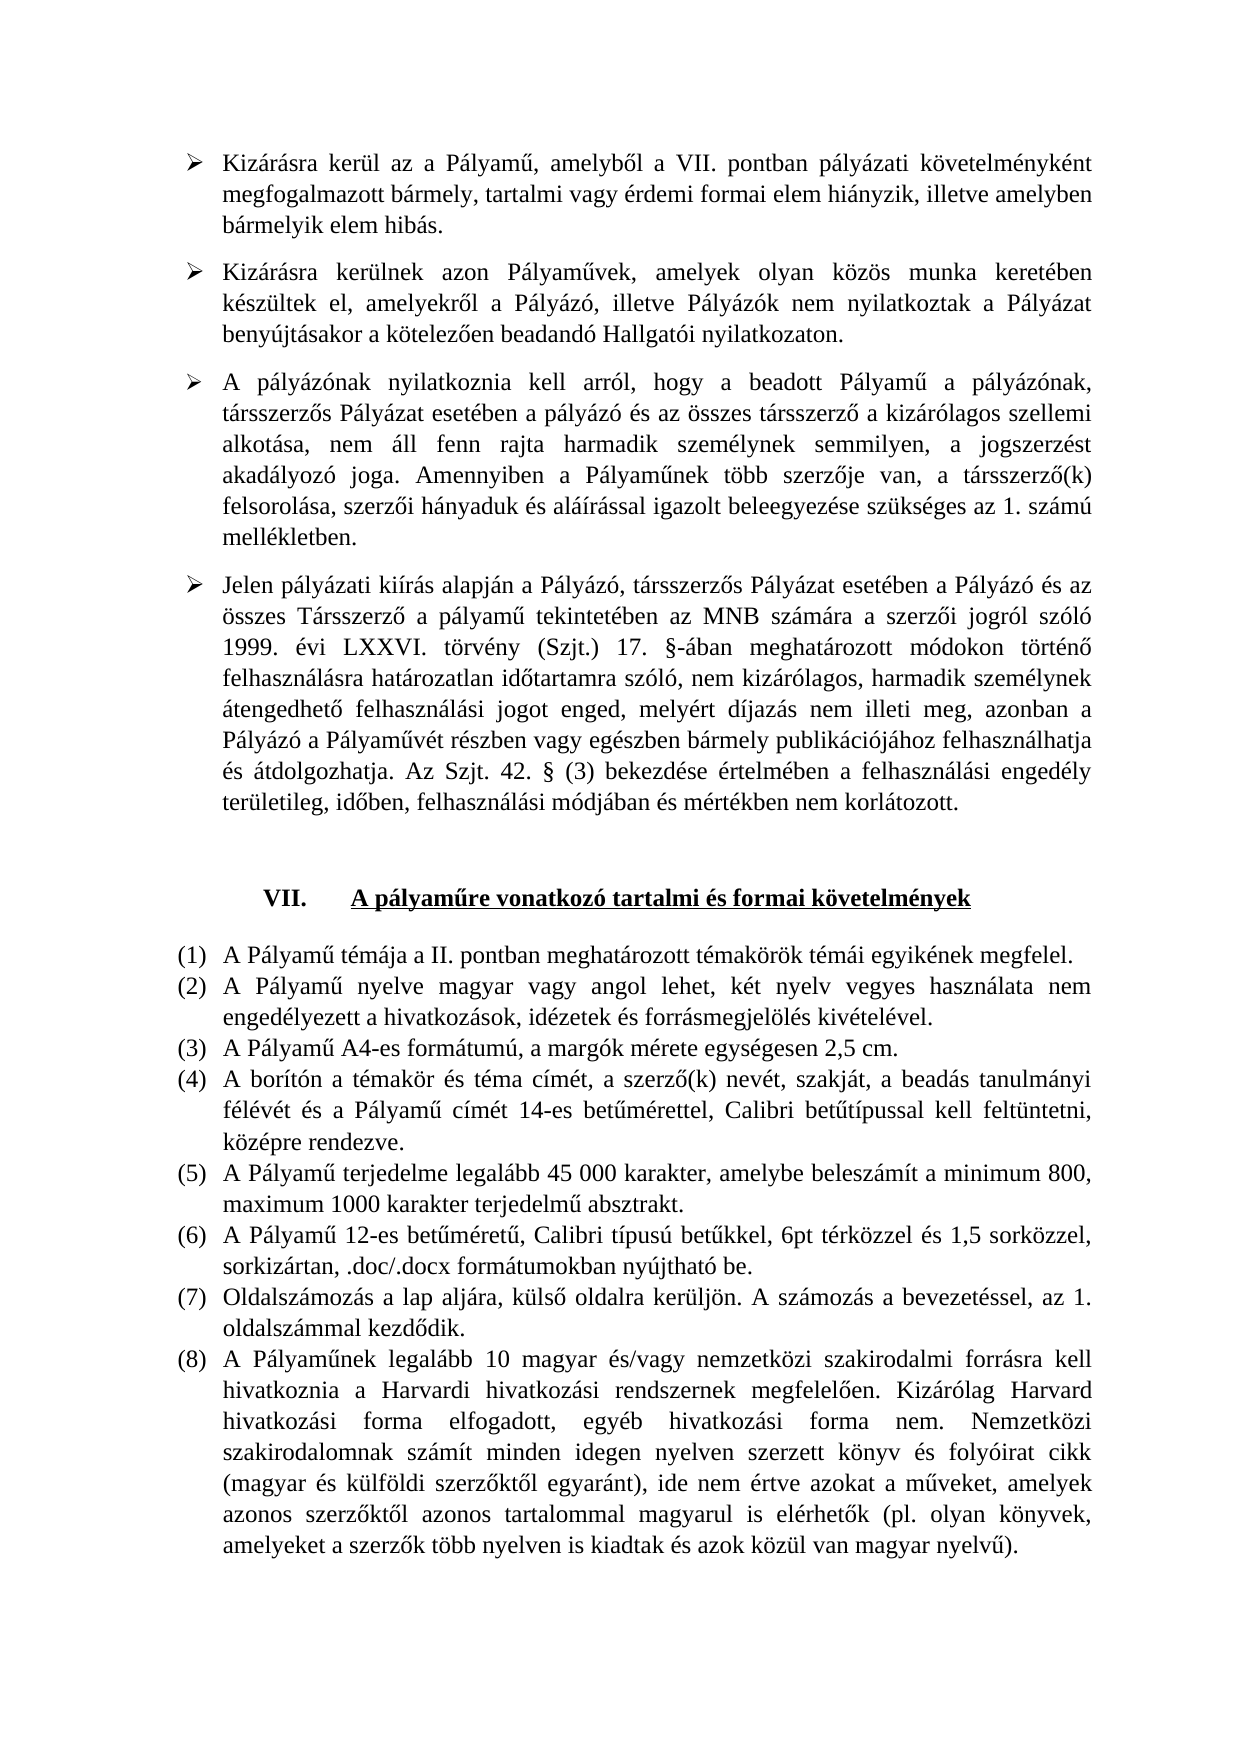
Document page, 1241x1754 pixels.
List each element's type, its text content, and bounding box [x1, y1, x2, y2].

list Jelen pályázati kiírás alapján a Pályázó, társszerzős Pályázat esetében a Pályázó és az összes Társszerző a pályamű tekintetében az MNB számára a szerzői jogról szóló 1999. évi LXXVI. törvény (Szjt.) 17. §-ában meghatározott módokon történő felhasználásra határozatlan időtartamra szóló, nem kizárólagos, harmadik személynek átengedhető felhasználási jogot enged, melyért díjazás nem illeti meg, azonban a Pályázó a Pályaművét részben vagy egészben bármely publikációjához felhasználhatja és átdolgozhatja. Az Szjt. 42. § (3) bekezdése értelmében a felhasználási engedély területileg, időben, felhasználási módjában és mértékben nem korlátozott. [185, 759, 1093, 1005]
list Kizárásra kerül az a Pályamű, amelyből a VII. pontban pályázati követelményként megfogalmazott bármely, tartalmi vagy érdemi formai elem hiányzik, illetve amelyben bármelyik elem hibás. [185, 336, 1093, 427]
list A borítón a témakör és téma címét, a szerző(k) nevét, szakját, a beadás tanulmányi félévét és a Pályamű címét 14-es betűmérettel, Calibri betűtípussal kell feltüntetni, középre rendezve. [177, 1253, 1093, 1344]
list Kizárásra kerülnek azon Pályaművek, amelyek olyan közös munka keretében készültek el, amelyekről a Pályázó, illetve Pályázók nem nyilatkoztak a Pályázat benyújtásakor a kötelezően beadandó Hallgatói nyilatkozaton. [185, 446, 1093, 537]
list A pályázónak nyilatkoznia kell arról, hogy a beadott Pályamű a pályázónak, társszerzős Pályázat esetében a pályázó és az összes társszerző a kizárólagos szellemi alkotása, nem áll fenn rajta harmadik személynek semmilyen, a jogszerzést akadályozó joga. Amennyiben a Pályaműnek több szerzője van, a társszerző(k) felsorolása, szerzői hányaduk és aláírással igazolt beleegyezése szükséges az 1. számú mellékletben. [185, 556, 1093, 740]
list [177, 1532, 1093, 1592]
list A Pályamű A4-es formátumú, a margók mérete egységesen 2,5 cm. [177, 1222, 1093, 1251]
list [185, 148, 1093, 269]
list A Pályamű 12-es betűméretű, Calibri típusú betűkkel, 6pt térközzel és 1,5 sorközzel, sorkizártan, .doc/.docx formátumokban nyújtható be. [177, 1408, 1093, 1468]
list A Pályamű témája a II. pontban meghatározott témakörök témái egyikének megfelel. [177, 1129, 1093, 1158]
list A pályaműre vonatkozó tartalmi és formai követelmények [185, 1071, 1093, 1100]
list Oldalszámozás a lap aljára, külső oldalra kerüljön. A számozás a bevezetéssel, az 1. oldalszámmal kezdődik. [177, 1470, 1093, 1530]
list A Pályamű nyelve magyar vagy angol lehet, két nyelv vegyes használata nem engedélyezett a hivatkozások, idézetek és forrásmegjelölés kivételével. [177, 1160, 1093, 1220]
list A Pályamű terjedelme legalább 45 000 karakter, amelybe beleszámít a minimum 800, maximum 1000 karakter terjedelmű absztrakt. [177, 1346, 1093, 1406]
list Kizárásra kerül az a Pályázó, aki ugyanazon pályaművet több témakörben nyújtott be. [185, 288, 1093, 317]
